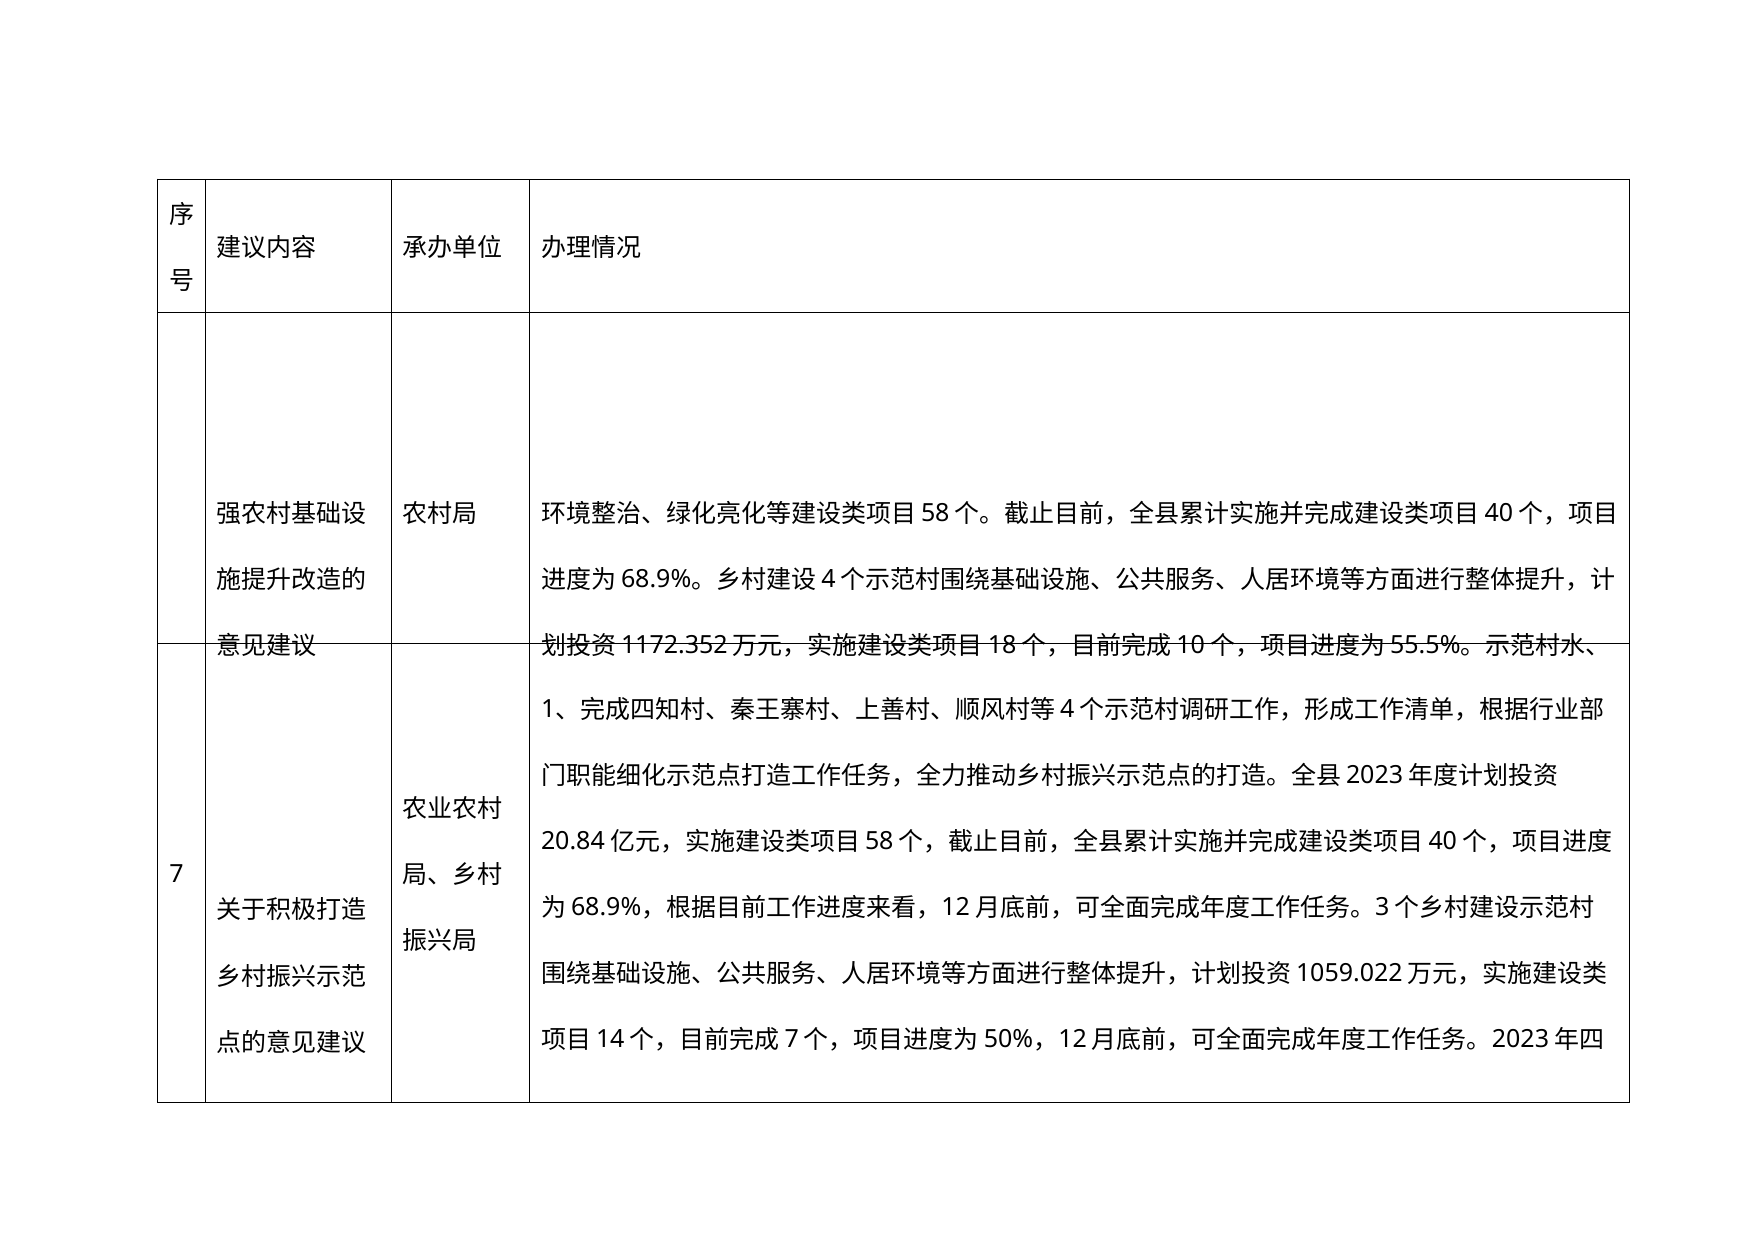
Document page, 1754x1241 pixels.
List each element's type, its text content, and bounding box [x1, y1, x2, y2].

table_header 序号 [158, 180, 205, 312]
table_header 办理情况 [530, 180, 1629, 312]
table_cell 7 [158, 644, 205, 1102]
table_header 承办单位 [392, 180, 529, 312]
table_header 建议内容 [206, 180, 391, 312]
table_cell 农业农村局、乡村振兴局 [392, 644, 529, 1102]
table_cell 1、完成四知村、秦王寨村、上善村、顺风村等4个示范村调研工作，形成工作清单，根据行业部门职能细化示范点打造工作任务，全力推动乡村振兴示范点的打造。全县2023年度计划投资20.84亿元，实施建设类项目58个，截止目前，全县累计实施并完成建设类项目40个，项目进度为68.9%，根据目前工作进度来看，12月底前，可全面完成年度工作任务。3个乡村建设示范村围绕基础设施、公共服务、人居环境等方面进行整体提升，计划投资1059.022万元，实施建设类项目14个，目前完成7个，项目进度为50%，12月底前，可全面完成年度工作任务。2023年四知村项目4个，资金量114.324万元，涉及内容为道路硬化、文化演出，由水务局、乡村振兴局、文旅局实施，目前已完工验收项目1个；秦王寨社区项目2个，资金量49.494万元，涉及内容为道路硬化、文化演出，由水务局、文旅局负责实施，目前项目正在实施阶段；上善村项目3个，资金量330.534万元，涉及内容地质灾害治理、道路硬化、文化演出，由自然资源局、水务局、文旅局负责实施，目前项目正在实施阶段。 2、加快示范村乡村建设。出台《潼关县乡村建设行动实施意见》，结合职责分工任务，明确任务清单、项目清单，细化支持示范村建设的年度实施项目内容；聚焦3个乡村建设示范村建设任务，制定了四知村、上善村、秦王寨社区等3个乡村建设示范村（社区）项目清单，投资概算1059万元，分别在基础设施、公共服务、人居环境等方面进行整体提升。做好村庄规划推进乡村振兴。将全域28个村分为3类，其中城郊融合类10个、集聚提升类17个、特色保护类1个，无搬迁撤并类村庄。2个省级试点和10个市级试点村庄的实用性村庄规划编制成果已形成，进行了初审，到2023年底实现实用性村庄规划全覆盖。 [530, 644, 1629, 1102]
table_cell 关于积极打造乡村振兴示范点的意见建议 [206, 644, 391, 1102]
